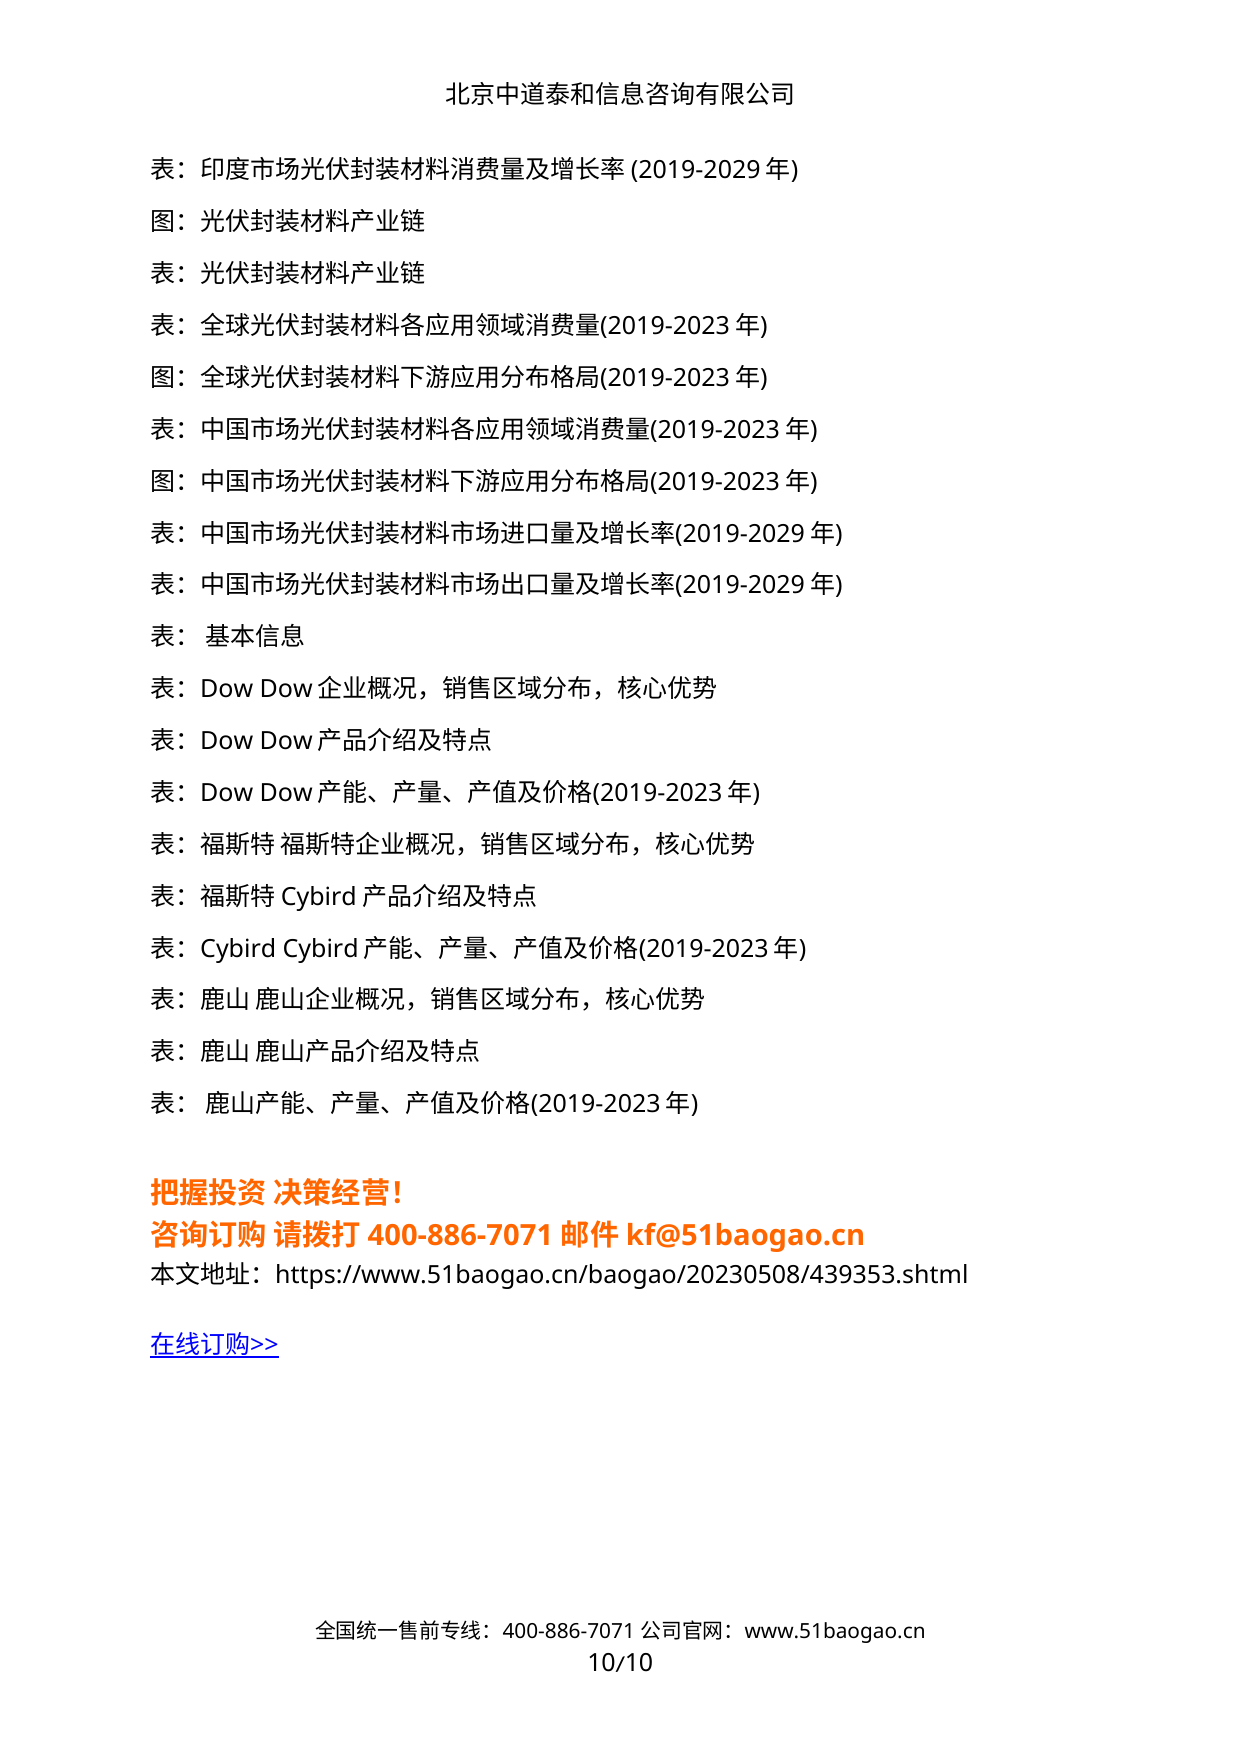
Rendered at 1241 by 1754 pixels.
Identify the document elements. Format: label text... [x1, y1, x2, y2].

text 在线订购>> [150, 1291, 1090, 1361]
text 表：中国市场光伏封装材料各应用领域消费量(2019-2023年) [150, 409, 1090, 446]
text 表：鹿山 鹿山企业概况，销售区域分布，核心优势 [150, 980, 1090, 1016]
text 表：中国市场光伏封装材料市场出口量及增长率(2019-2029年) [150, 565, 1090, 601]
text 图：全球光伏封装材料下游应用分布格局(2019-2023年) [150, 357, 1090, 394]
text 表：福斯特 福斯特企业概况，销售区域分布，核心优势 [150, 824, 1090, 861]
text 表：Dow Dow产能、产量、产值及价格(2019-2023年) [150, 772, 1090, 809]
text 表：全球光伏封装材料各应用领域消费量(2019-2023年) [150, 306, 1090, 342]
text 表： 基本信息 [150, 617, 1090, 653]
text 图：光伏封装材料产业链 [150, 202, 1090, 238]
text 表：Dow Dow产品介绍及特点 [150, 721, 1090, 757]
text 表：鹿山 鹿山产品介绍及特点 [150, 1032, 1090, 1068]
text 表：光伏封装材料产业链 [150, 254, 1090, 290]
text 把握投资 决策经营！咨询订购 请拨打 400-886-7071 邮件 kf@51baogao.cn本文地址：https://www.51baogao.cn/baogao/20230508/439353.shtml [150, 1136, 1090, 1291]
text 图：中国市场光伏封装材料下游应用分布格局(2019-2023年) [150, 461, 1090, 497]
text 表：福斯特 Cybird产品介绍及特点 [150, 876, 1090, 912]
text 表：Dow Dow企业概况，销售区域分布，核心优势 [150, 669, 1090, 705]
text 表： 鹿山产能、产量、产值及价格(2019-2023年) [150, 1084, 1090, 1120]
text 表：Cybird Cybird产能、产量、产值及价格(2019-2023年) [150, 928, 1090, 964]
text 表：中国市场光伏封装材料市场进口量及增长率(2019-2029年) [150, 513, 1090, 549]
text 表：印度市场光伏封装材料消费量及增长率 (2019-2029年) [150, 150, 1090, 186]
